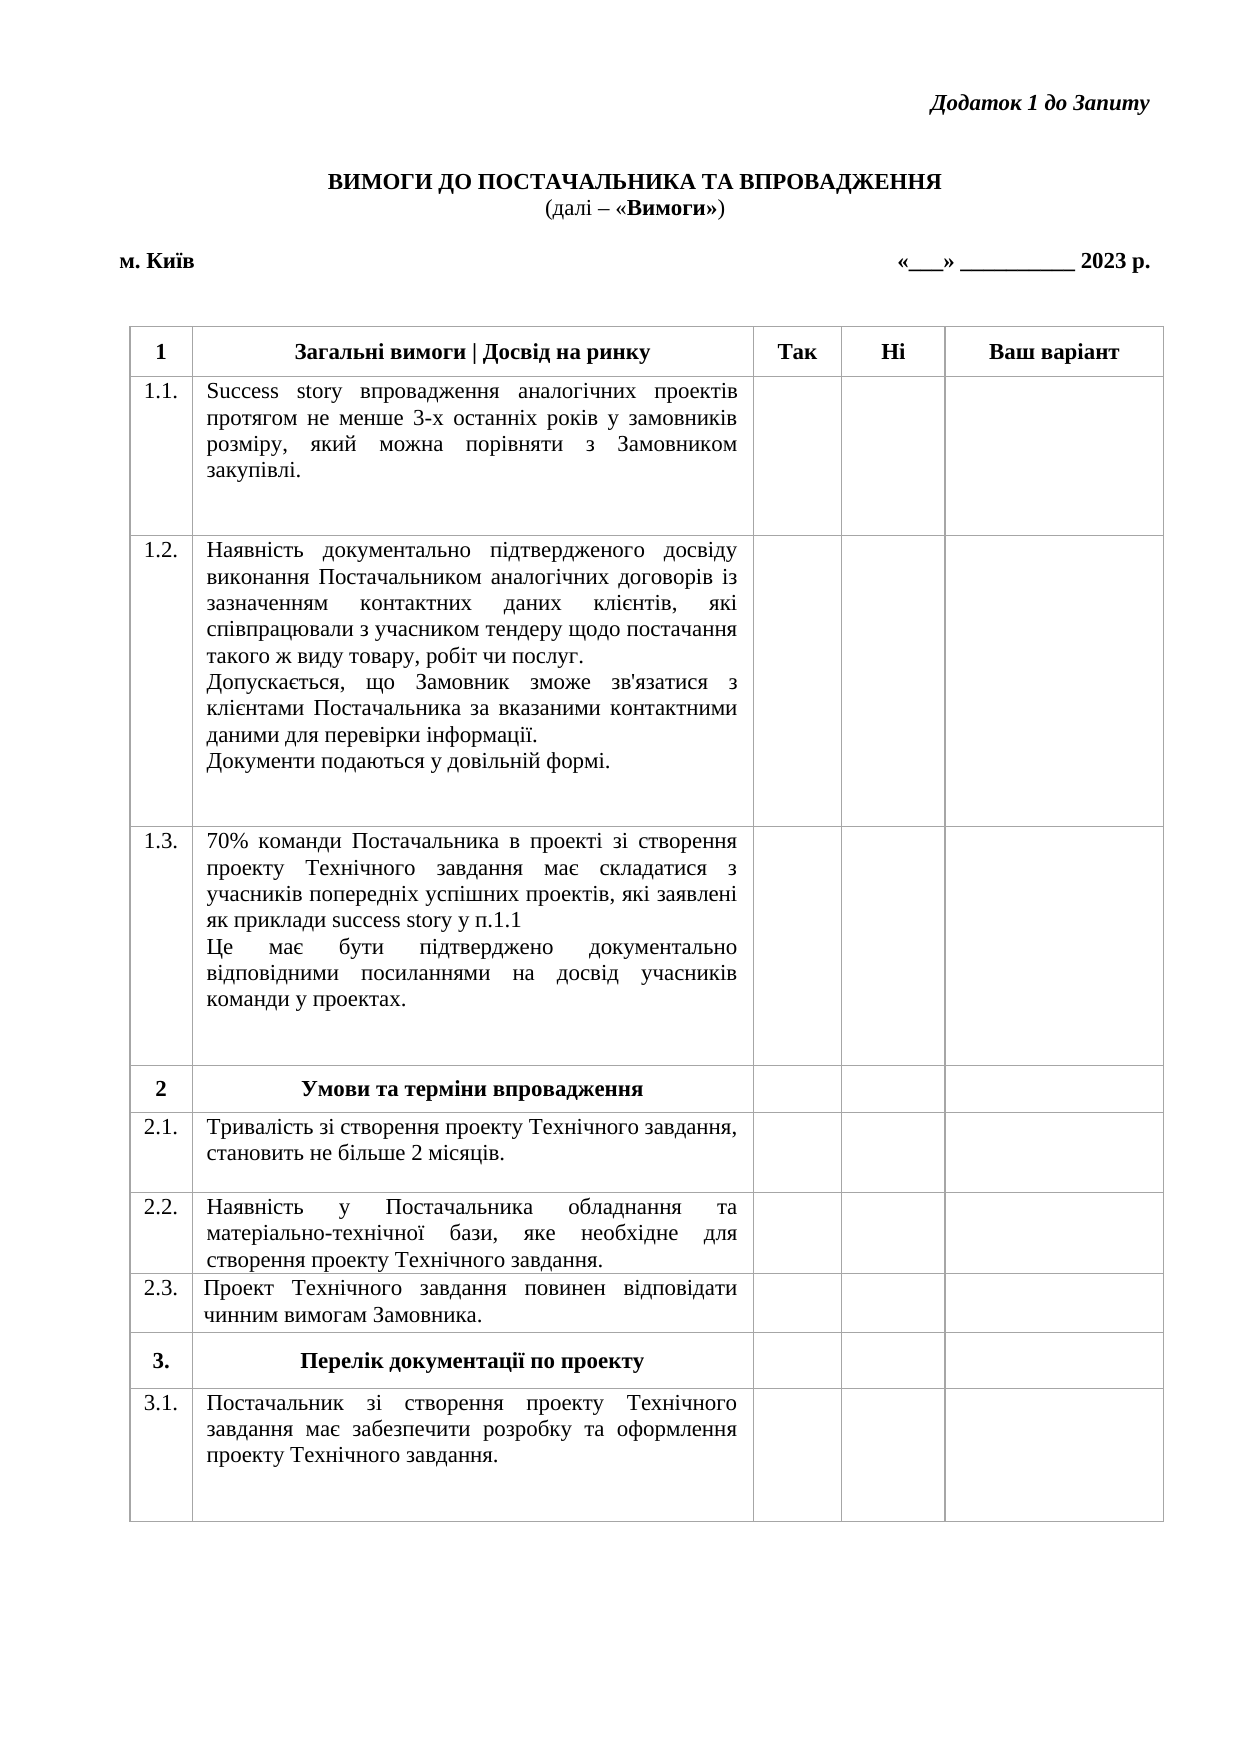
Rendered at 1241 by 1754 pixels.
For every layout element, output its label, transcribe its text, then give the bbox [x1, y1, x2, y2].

table_cell Тривалість зі створення проекту Технічного завдання, становить не більше 2 місяців. [193, 1113, 753, 1192]
table_cell Наявність документально підтвердженого досвіду виконання Постачальником аналогічних договорів із зазначенням контактних даних клієнтів, які співпрацювали з учасником тендеру щодо постачання такого ж виду товару, робіт чи послуг. Допускається, що Замовник зможе зв'язатися з клієнтами Постачальника за вказаними контактними даними для перевірки інформації. Документи подаються у довільній формі. [193, 536, 753, 826]
table_cell [946, 827, 1163, 1064]
table_cell [946, 536, 1163, 826]
table_cell [754, 827, 841, 1064]
table_cell Умови та терміни впровадження [193, 1066, 753, 1112]
table_header Ні [842, 327, 944, 376]
table_cell [946, 1193, 1163, 1273]
table_header Так [754, 327, 841, 376]
table_cell [946, 377, 1163, 535]
table_cell [842, 1274, 944, 1332]
table_cell 70% команди Постачальника в проекті зі створення проекту Технічного завдання має складатися з учасників попередніх успішних проектів, які заявлені як приклади success story у п.1.1 Це має бути підтверджено документально відповідними посиланнями на досвід учасників команди у проектах. [193, 827, 753, 1064]
table_header 1 [131, 327, 192, 376]
table_cell [754, 1193, 841, 1273]
table_cell [754, 1066, 841, 1112]
table_cell 2.2. [131, 1193, 192, 1273]
table_cell [842, 536, 944, 826]
table_cell [842, 1113, 944, 1192]
table_header Ваш варіант [946, 327, 1163, 376]
table_cell [754, 1113, 841, 1192]
table_cell [754, 1333, 841, 1388]
table_cell [946, 1389, 1163, 1521]
table_cell [842, 1389, 944, 1521]
table_cell 3.1. [131, 1389, 192, 1521]
table_cell 1.2. [131, 536, 192, 826]
table_cell Success story впровадження аналогічних проектів протягом не менше 3-х останніх років у замовників розміру, який можна порівняти з Замовником закупівлі. [193, 377, 753, 535]
text м. Київ «___» __________ 2023 р. [118, 247, 1152, 273]
table_cell 1.1. [131, 377, 192, 535]
table_cell 2.1. [131, 1113, 192, 1192]
table_cell [842, 1333, 944, 1388]
text Додаток 1 до Запиту [118, 89, 1152, 115]
table_cell 2.3. [131, 1274, 192, 1332]
table_cell Проект Технічного завдання повинен відповідати чинним вимогам Замовника. [193, 1274, 753, 1332]
table_cell 1.3. [131, 827, 192, 1064]
table_header Загальні вимоги | Досвід на ринку [193, 327, 753, 376]
table_cell Постачальник зі створення проекту Технічного завдання має забезпечити розробку та оформлення проекту Технічного завдання. [193, 1389, 753, 1521]
table_cell [842, 1066, 944, 1112]
table_cell [754, 1389, 841, 1521]
table_cell 3. [131, 1333, 192, 1388]
table_cell [842, 1193, 944, 1273]
table_cell 2 [131, 1066, 192, 1112]
table_cell [946, 1274, 1163, 1332]
table_cell [842, 377, 944, 535]
table_cell [754, 536, 841, 826]
table_cell [946, 1066, 1163, 1112]
table_cell [946, 1333, 1163, 1388]
text ВИМОГИ ДО ПОСТАЧАЛЬНИКА ТА ВПРОВАДЖЕННЯ [118, 168, 1152, 194]
table_cell [842, 827, 944, 1064]
table_cell [946, 1113, 1163, 1192]
table_cell Перелік документації по проекту [193, 1333, 753, 1388]
table_cell [754, 377, 841, 535]
table_cell [754, 1274, 841, 1332]
table_cell Наявність у Постачальника обладнання та матеріально-технічної бази, яке необхідне для створення проекту Технічного завдання. [193, 1193, 753, 1273]
text (далі – «Вимоги») [118, 194, 1152, 220]
